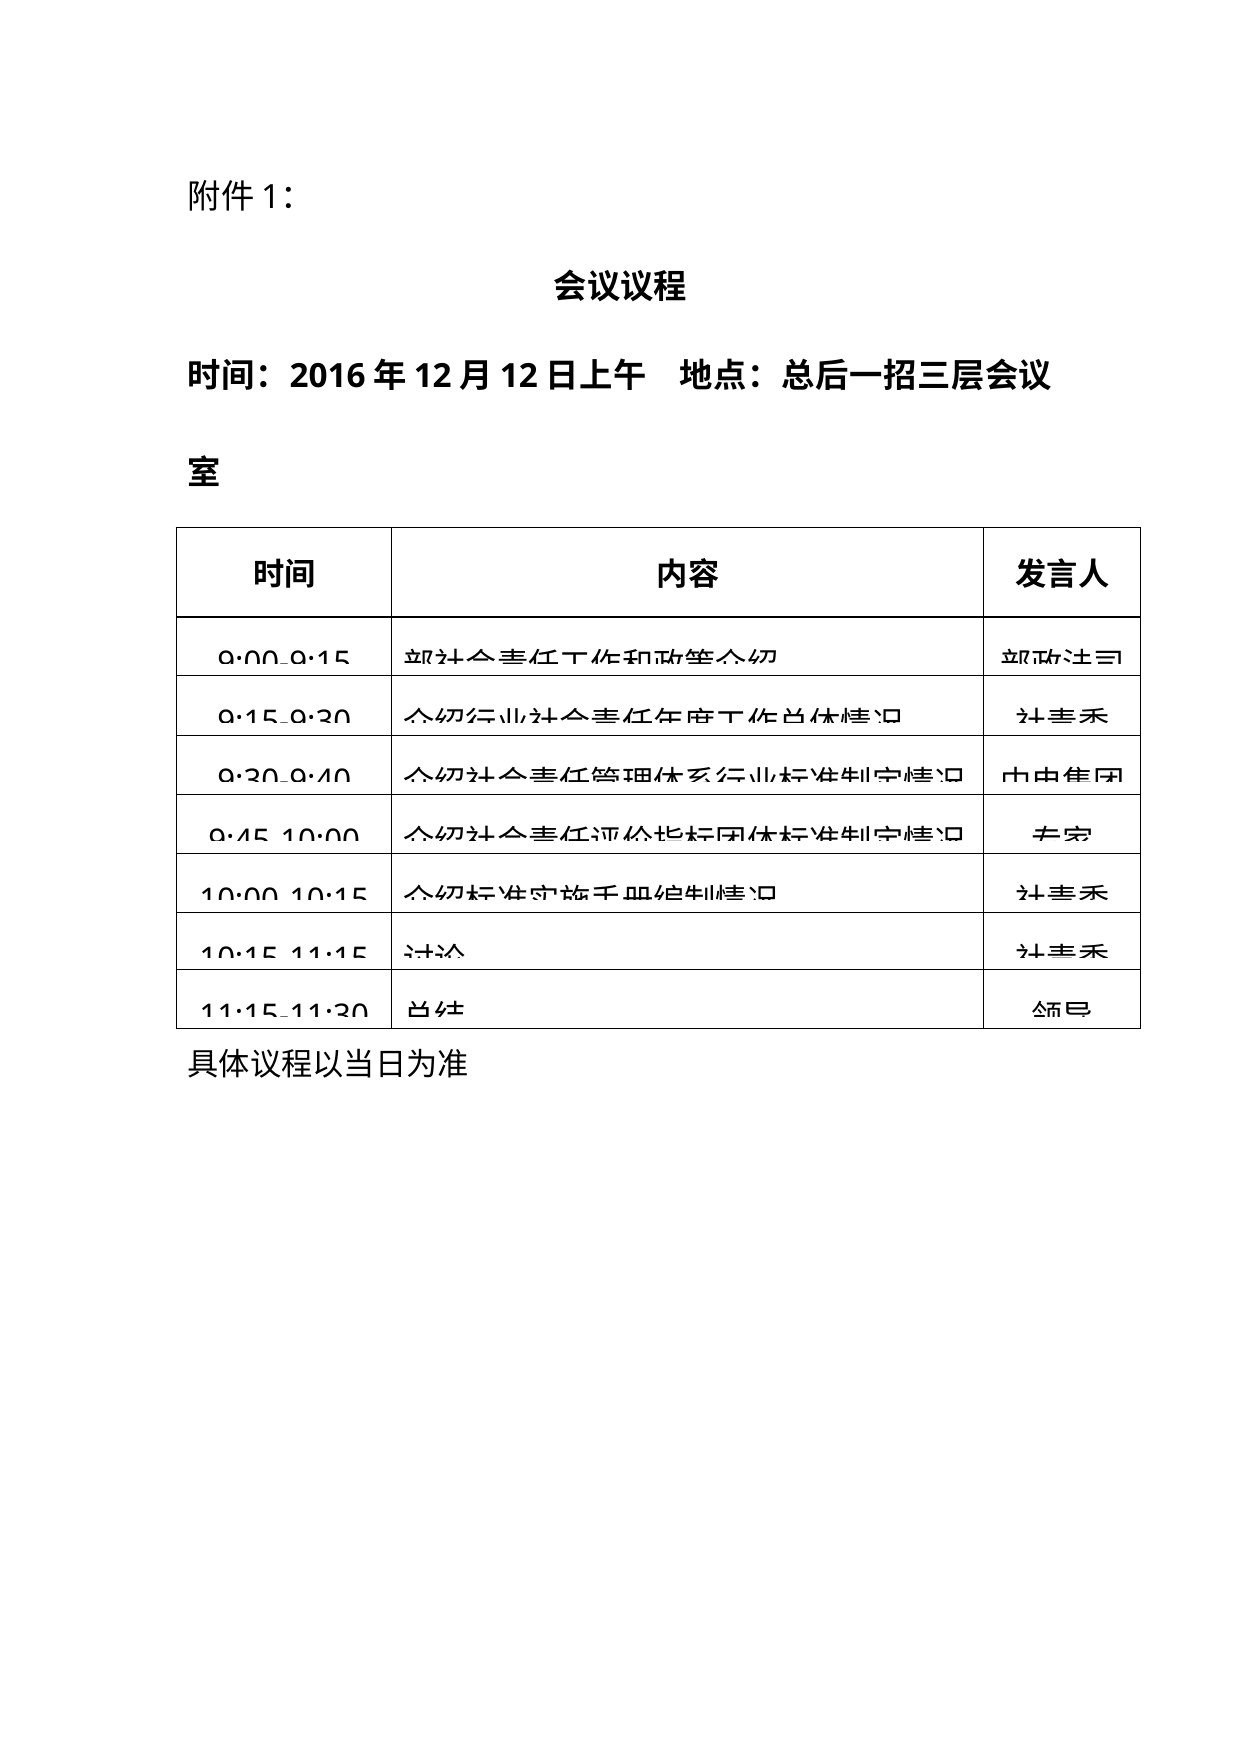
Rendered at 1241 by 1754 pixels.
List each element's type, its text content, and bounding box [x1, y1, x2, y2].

table_cell 10:15-11:15 [177, 913, 391, 969]
table_header 发言人 [984, 528, 1140, 616]
table_cell 介绍行业社会责任年度工作总体情况 [392, 676, 983, 734]
text 具体议程以当日为准 [187, 1029, 1053, 1094]
text 会议议程 [187, 251, 1053, 316]
table_cell 9:45-10:00 [177, 795, 391, 853]
table_cell 总结 [392, 970, 983, 1028]
table_cell 介绍社会责任评价指标团体标准制定情况 [392, 795, 983, 853]
table_cell 9:30-9:40 [177, 736, 391, 793]
table_cell 讨论 [392, 913, 983, 969]
table_cell 社责委 [984, 676, 1140, 734]
table_cell 社责委 [984, 913, 1140, 969]
table_cell 中电集团 [984, 736, 1140, 793]
table_cell 领导 [984, 970, 1140, 1028]
table_cell 社责委 [984, 854, 1140, 912]
table_cell 9:15-9:30 [177, 676, 391, 734]
table_header 时间 [177, 528, 391, 616]
table_header 内容 [392, 528, 983, 616]
table_cell 介绍社会责任管理体系行业标准制定情况 [392, 736, 983, 793]
text 附件1： [187, 162, 1053, 227]
table_cell 10:00-10:15 [177, 854, 391, 912]
table_cell 介绍标准实施手册编制情况 [392, 854, 983, 912]
table_cell 11:15-11:30 [177, 970, 391, 1028]
table_cell 专家 [984, 795, 1140, 853]
text 时间：2016年12月12日上午 地点：总后一招三层会议室 [187, 340, 1053, 503]
table_cell 9:00-9:15 [177, 618, 391, 675]
table_cell 部社会责任工作和政策介绍 [392, 618, 983, 675]
table_cell 部政法司 [984, 618, 1140, 675]
